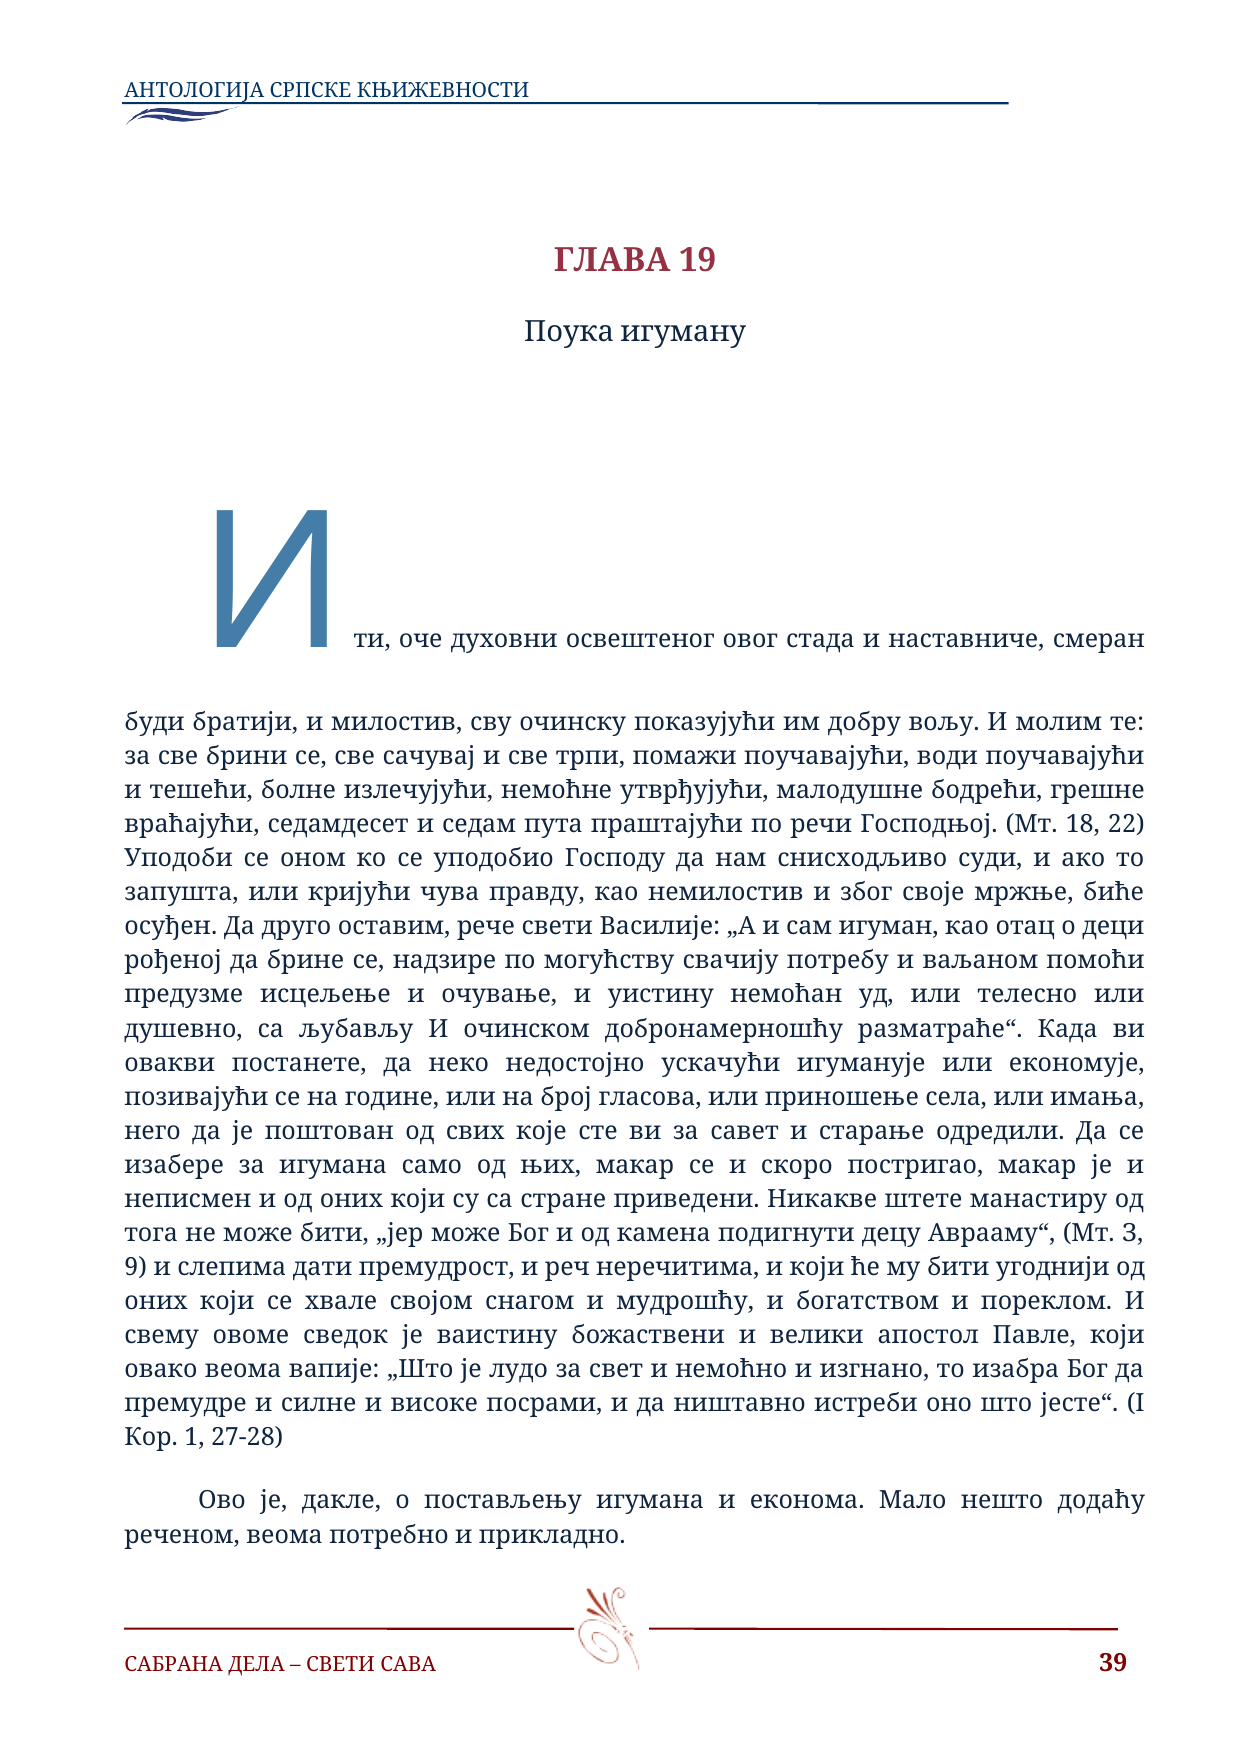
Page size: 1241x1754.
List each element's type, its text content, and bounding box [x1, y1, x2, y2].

text Ово је, дакле, о постављењу игумана и економа. Мало нешто додаћу реченом, веома потребно и прикладно. [124, 1482, 1146, 1550]
text ГЛАВА 19 [124, 236, 1146, 281]
text И ти, оче духовни освештеног овог стада и наставниче, смеран буди братији, и милостив, сву очинску показујући им добру вољу. И молим те: за све брини се, све сачувај и све трпи, помажи поучавајући, води поучавајући и тешећи, болне излечујући, немоћне утврђујући, малодушне бодрећи, грешне враћајући, седамдесет и седам пута праштајући по речи Господњој. (Мт. 18, 22) Уподоби се оном ко се уподобио Господу да нам снисходљиво суди, и ако то запушта, или кријући чува правду, као немилостив и због своје мржње, биће осуђен. Да друго оставим, рече свети Василије: „А и сам игуман, као отац о деци рођеној да брине се, надзире по могућству свачију потребу и ваљаном помоћи предузме исцељење и очување, и уистину немоћан уд, или телесно или душевно, са љубављу И очинском добронамерношћу разматраће“. Када ви овакви постанете, да неко недостојно ускачући игуманује или економује, позивајући се на године, или на број гласова, или приношење села, или имања, него да је поштован од свих које сте ви за савет и старање одредили. Да се изабере за игумана само од њих, макар се и скоро постригао, макар је и неписмен и од оних који су са стране приведени. Никакве штете манастиру од тога не може бити, „јер може Бог и од камена подигнути децу Аврааму“, (Мт. З, 9) и слепима дати премудрост, и реч неречитима, и који ће му бити угоднији од оних који се хвале својом снагом и мудрошћу, и богатством и пореклом. И свему овоме сведок је ваистину божаствени и велики апостол Павле, који овако веома вапије: „Што је лудо за свет и немоћно и изгнано, то изабра Бог да премудре и силне и високе посрами, и да ништавно истреби оно што јесте“. (I Кор. 1, 27-28) [124, 443, 1146, 1453]
text Поука игуману [124, 311, 1146, 350]
